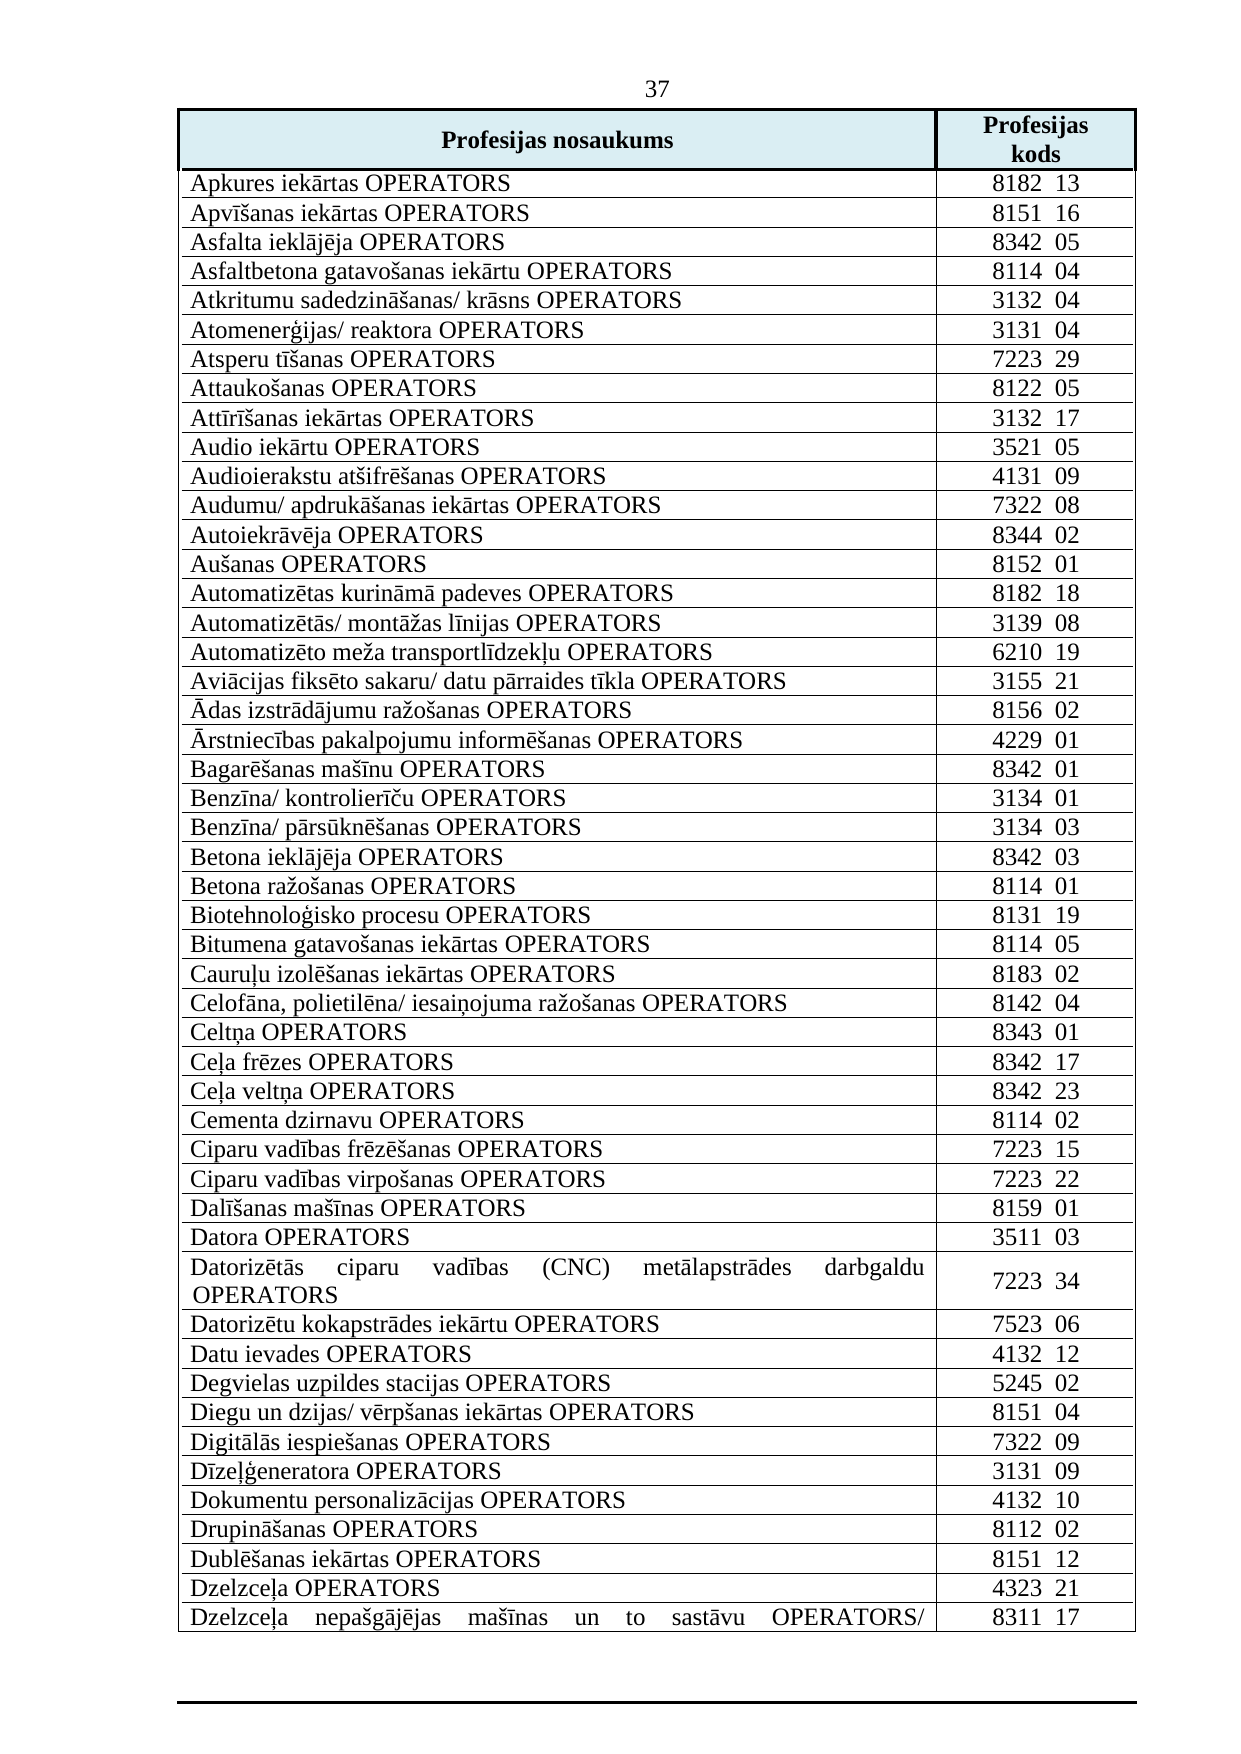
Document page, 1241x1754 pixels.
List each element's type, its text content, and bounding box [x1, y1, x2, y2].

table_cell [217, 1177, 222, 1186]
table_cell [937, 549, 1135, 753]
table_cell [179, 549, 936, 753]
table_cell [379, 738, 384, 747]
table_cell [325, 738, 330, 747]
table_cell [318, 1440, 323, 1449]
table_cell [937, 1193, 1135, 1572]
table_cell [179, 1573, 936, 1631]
table_header Profesijas nosaukums [180, 111, 934, 168]
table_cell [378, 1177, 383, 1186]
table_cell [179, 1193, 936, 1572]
table_header Profesijas kods [938, 111, 1134, 168]
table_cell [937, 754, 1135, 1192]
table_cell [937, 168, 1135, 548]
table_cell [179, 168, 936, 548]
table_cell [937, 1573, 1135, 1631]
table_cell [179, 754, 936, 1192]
